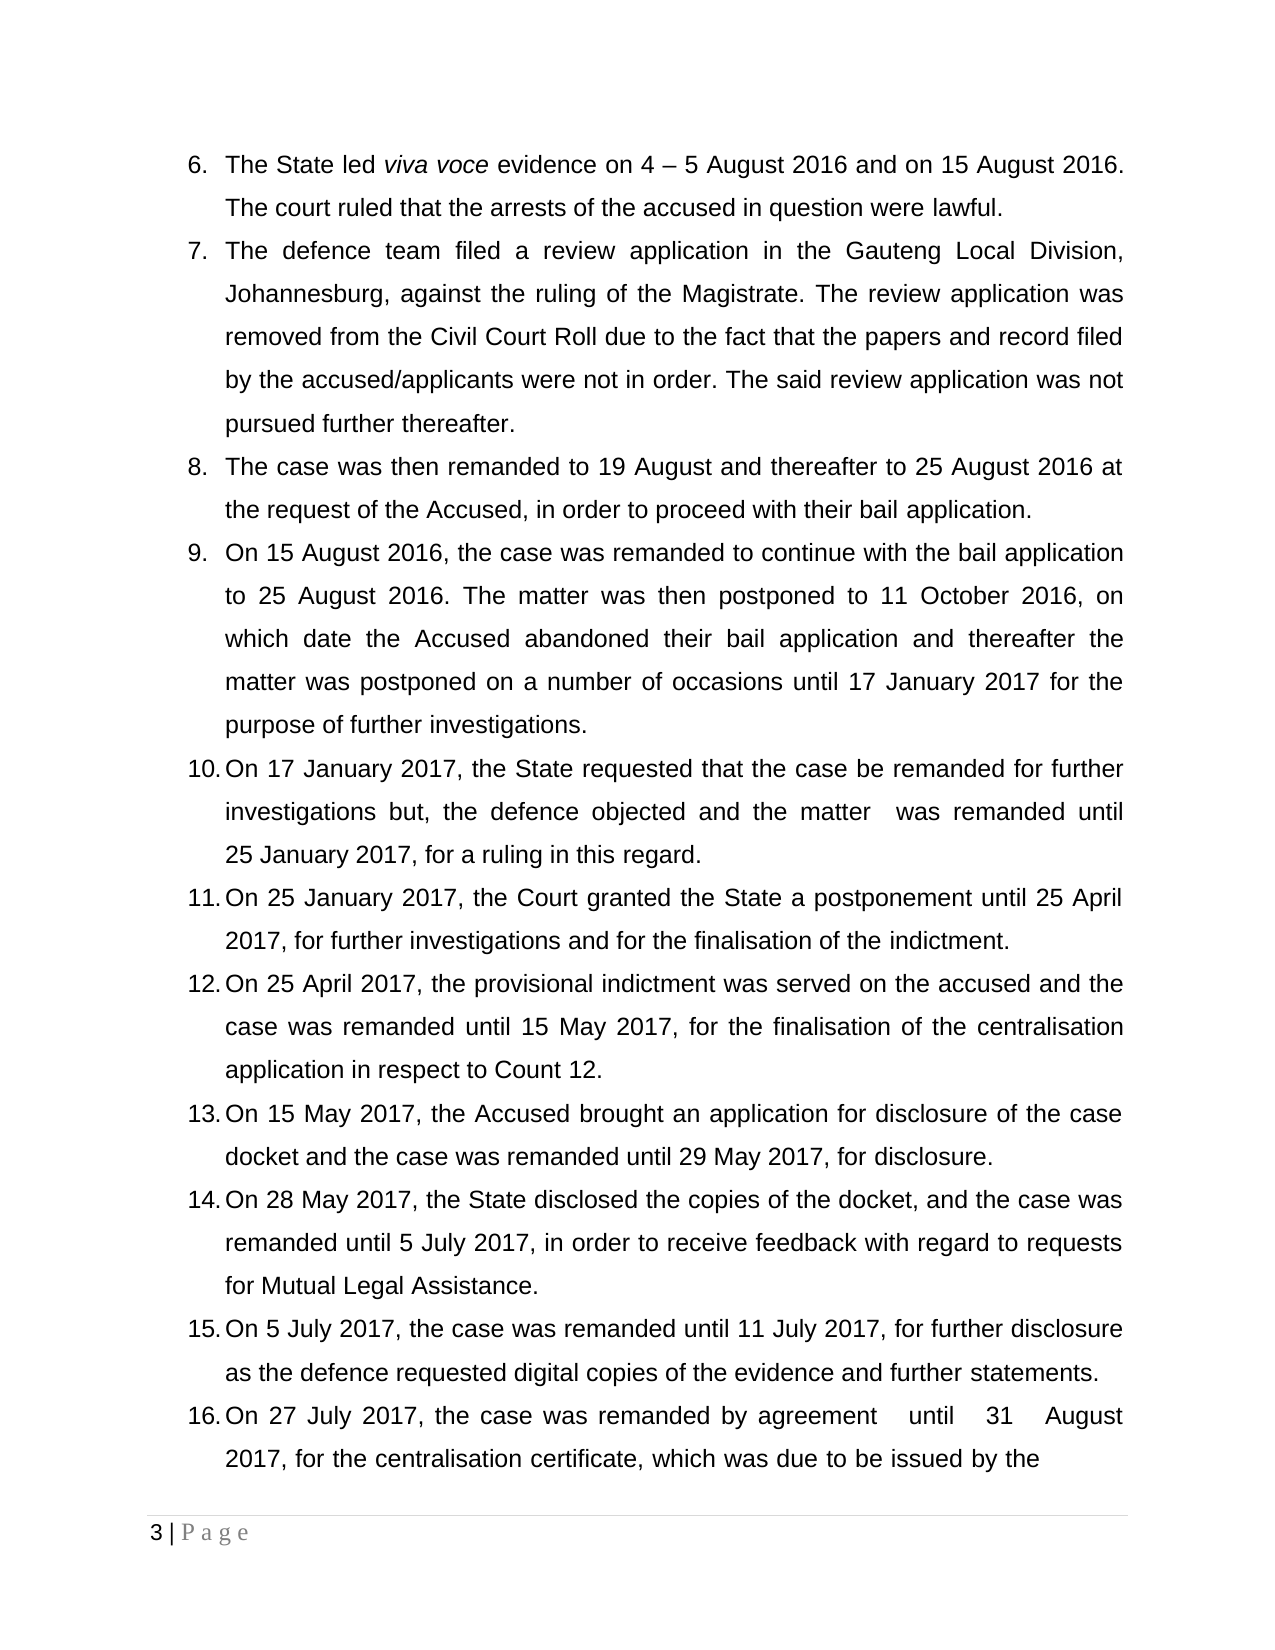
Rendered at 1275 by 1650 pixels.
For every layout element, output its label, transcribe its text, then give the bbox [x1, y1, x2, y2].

list On 27 July 2017, the case was remanded by agreement until 31 August 2017, for the centralisation certificate, which was due to be issued by the [187, 1401, 1125, 1472]
list The State led viva voce evidence on 4 – 5 August 2016 and on 15 August 2016. The court ruled that the arrests of the accused in question were lawful. [187, 149, 1126, 221]
list The case was then remanded to 19 August and thereafter to 25 August 2016 at the request of the Accused, in order to proceed with their bail application. [187, 452, 1124, 523]
list On 25 April 2017, the provisional indictment was served on the accused and the case was remanded until 15 May 2017, for the finalisation of the centralisation application in respect to Count 12. [187, 969, 1126, 1084]
list On 17 January 2017, the State requested that the case be remanded for further investigations but, the defence objected and the matter was remanded until 25 January 2017, for a ruling in this regard. [187, 754, 1126, 869]
list The defence team filed a review application in the Gauteng Local Division, Johannesburg, against the ruling of the Magistrate. The review application was removed from the Civil Court Roll due to the fact that the papers and record filed by the accused/applicants were not in order. The said review application was not pursued further thereafter. [187, 236, 1125, 437]
list On 28 May 2017, the State disclosed the copies of the docket, and the case was remanded until 5 July 2017, in order to receive feedback with regard to requests for Mutual Legal Assistance. [187, 1185, 1124, 1300]
list On 25 January 2017, the Court granted the State a postponement until 25 April 2017, for further investigations and for the finalisation of the indictment. [187, 883, 1124, 955]
list On 5 July 2017, the case was remanded until 11 July 2017, for further disclosure as the defence requested digital copies of the evidence and further statements. [187, 1314, 1125, 1386]
list On 15 August 2016, the case was remanded to continue with the bail application to 25 August 2016. The matter was then postponed to 11 October 2016, on which date the Accused abandoned their bail application and thereafter the matter was postponed on a number of occasions until 17 January 2017 for the purpose of further investigations. [187, 538, 1126, 739]
list On 15 May 2017, the Accused brought an application for disclosure of the case docket and the case was remanded until 29 May 2017, for disclosure. [187, 1099, 1125, 1171]
